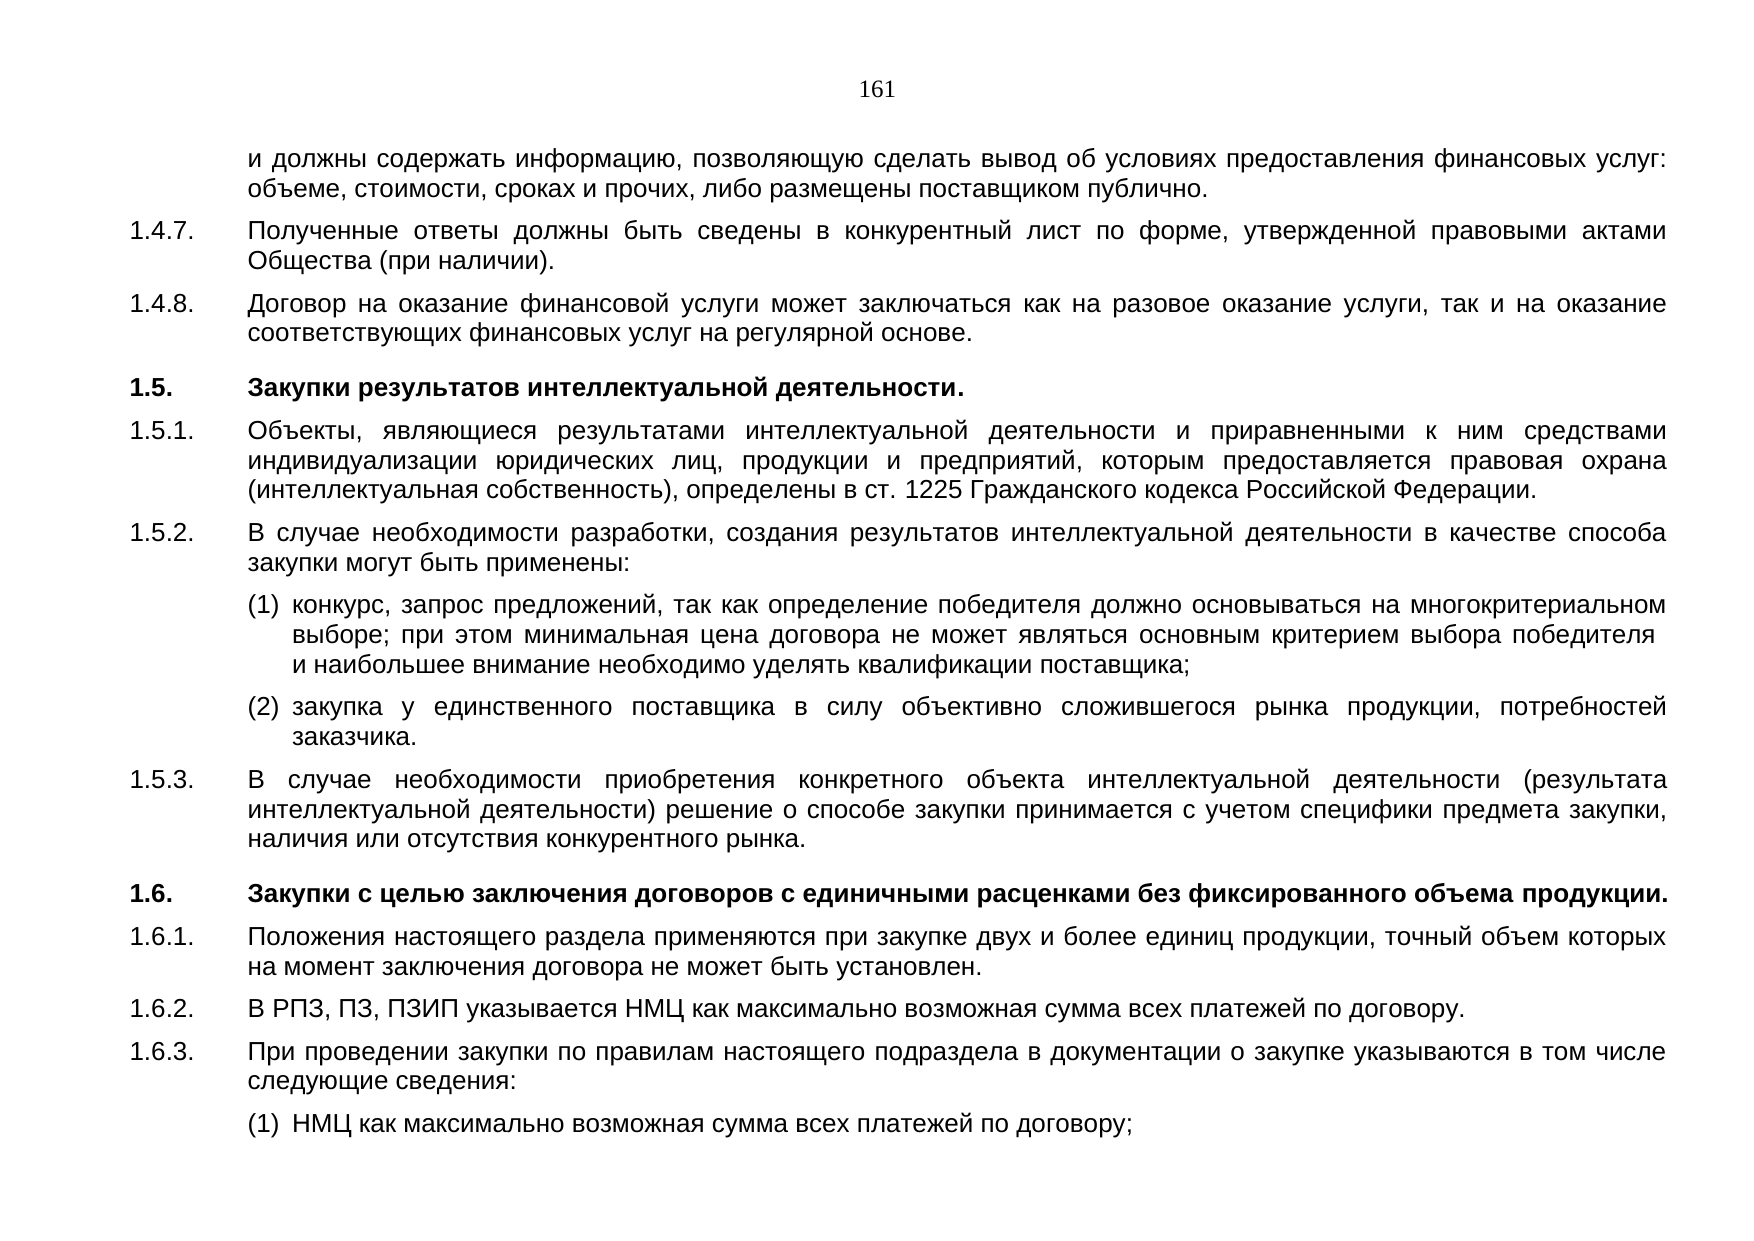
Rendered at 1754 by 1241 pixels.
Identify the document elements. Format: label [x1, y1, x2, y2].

table_header [118, 131, 1680, 1138]
